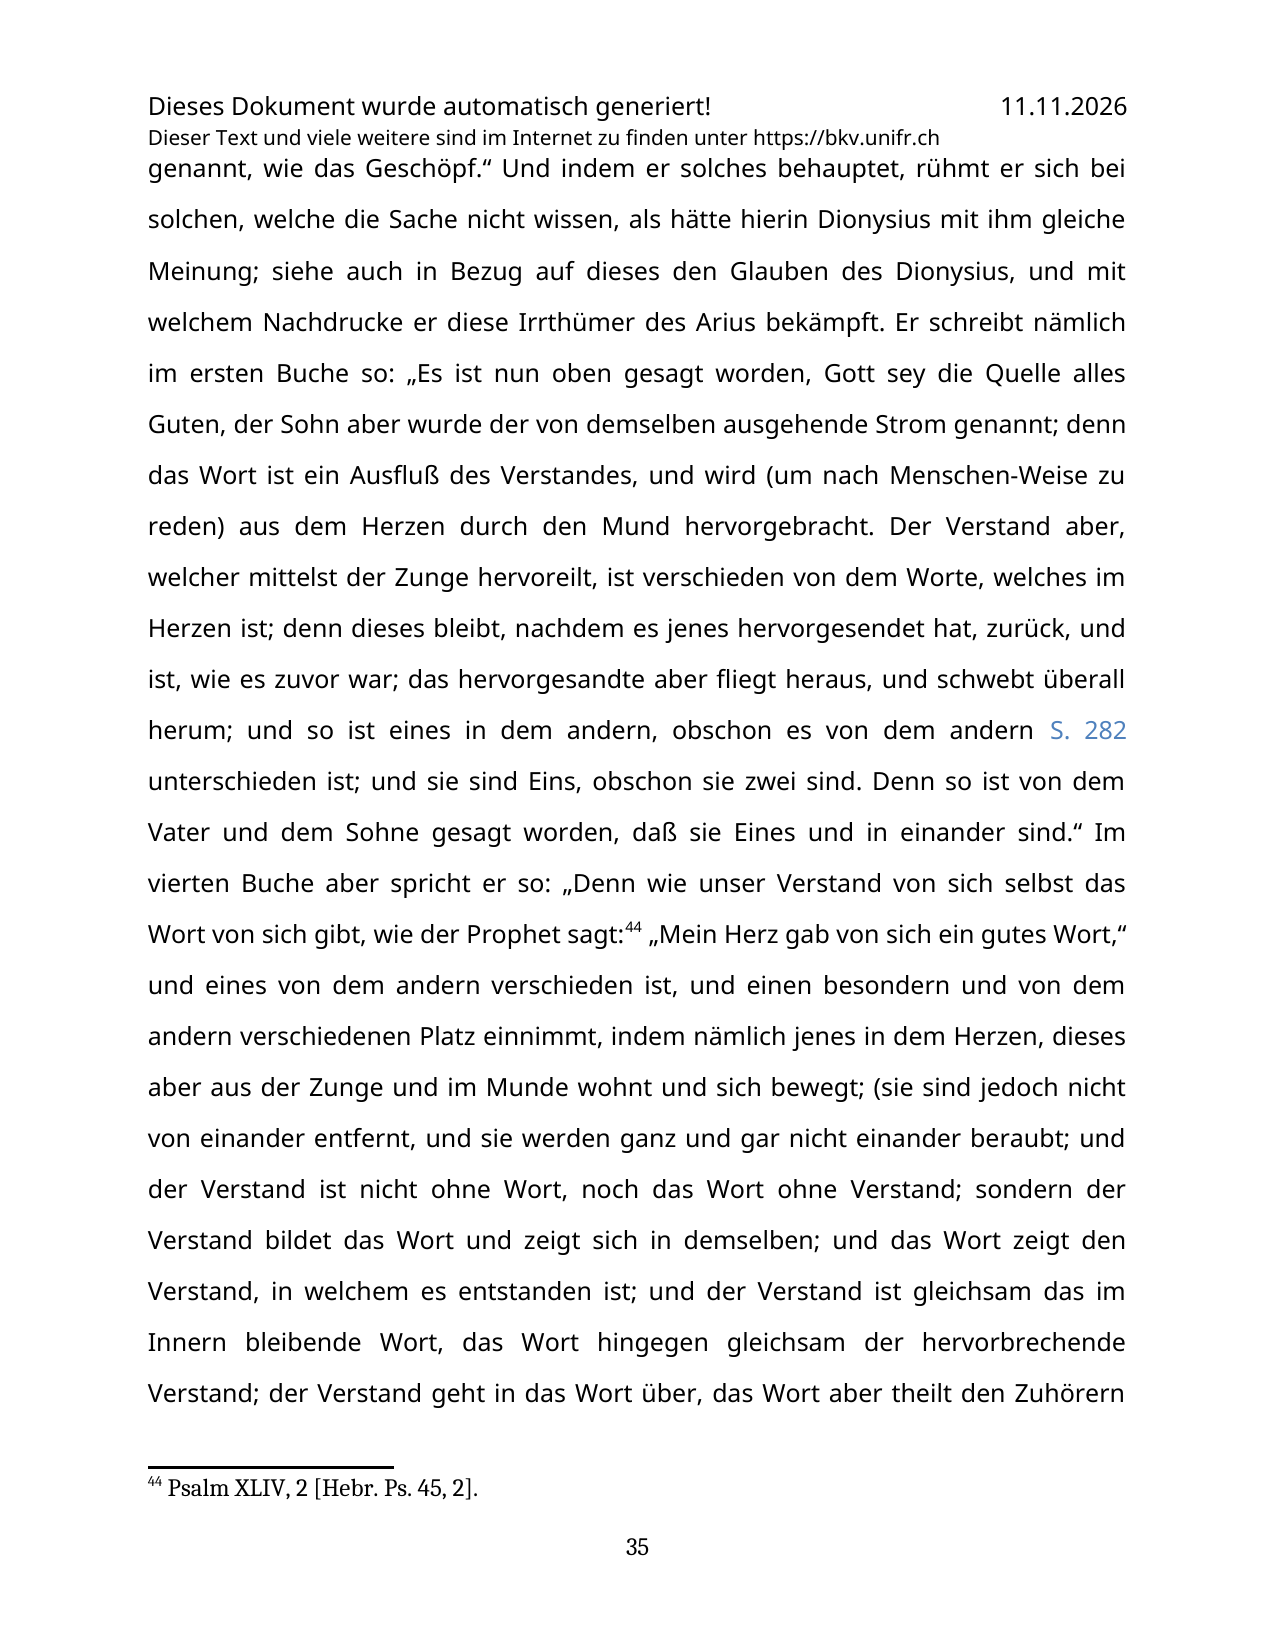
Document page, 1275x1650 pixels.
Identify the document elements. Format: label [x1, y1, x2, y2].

text [148, 151, 1127, 1410]
